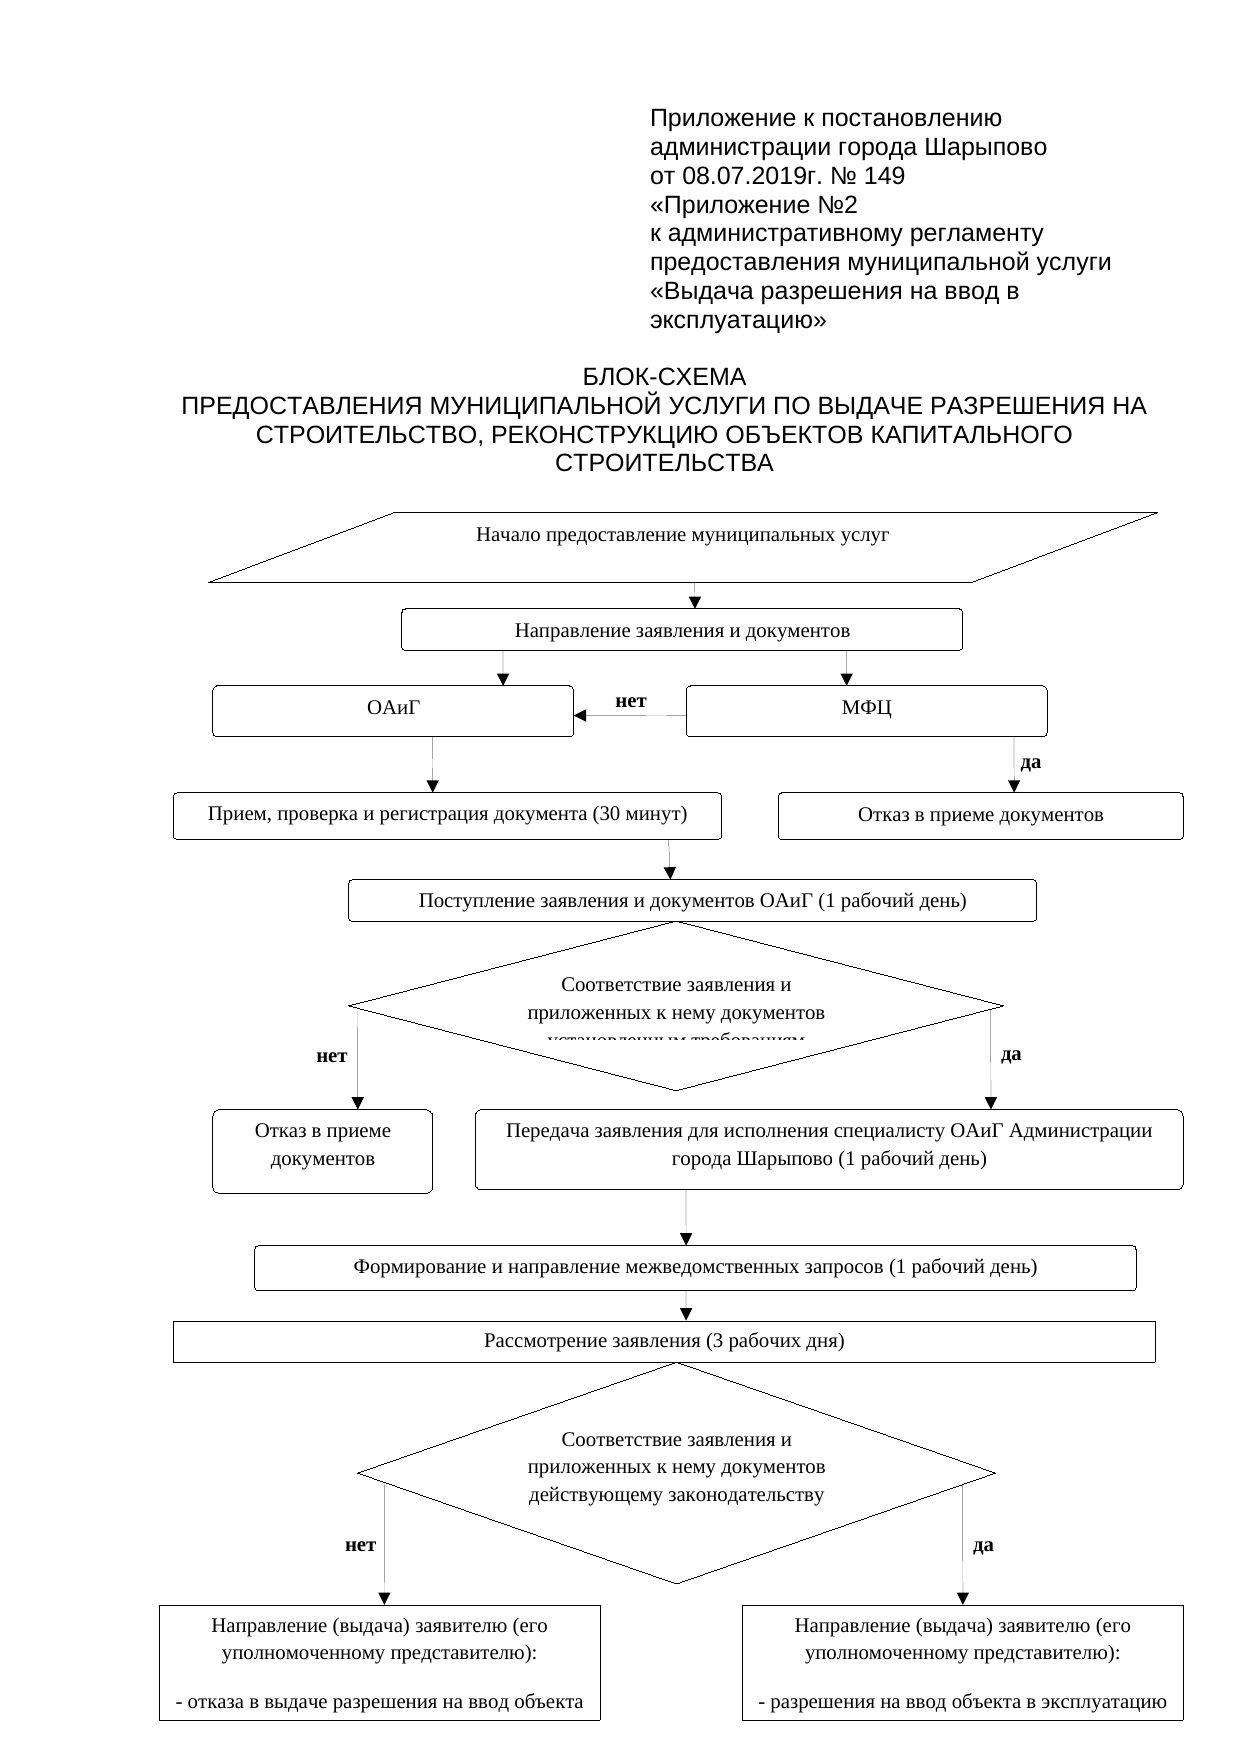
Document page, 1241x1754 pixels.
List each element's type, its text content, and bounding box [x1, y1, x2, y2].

text «Приложение №2 [650, 190, 1152, 218]
text от 08.07.2019г. № 149 [650, 161, 1152, 190]
text БЛОК-СХЕМА [177, 362, 1152, 391]
text ПРЕДОСТАВЛЕНИЯ МУНИЦИПАЛЬНОЙ УСЛУГИ ПО ВЫДАЧЕ РАЗРЕШЕНИЯ НА СТРОИТЕЛЬСТВО, РЕКОНСТРУКЦИЮ ОБЪЕКТОВ КАПИТАЛЬНОГО СТРОИТЕЛЬСТВА [177, 391, 1152, 477]
text Приложение к постановлению администрации города Шарыпово [650, 103, 1152, 161]
text к административному регламенту предоставления муниципальной услуги «Выдача разрешения на ввод в эксплуатацию» [650, 218, 1152, 333]
